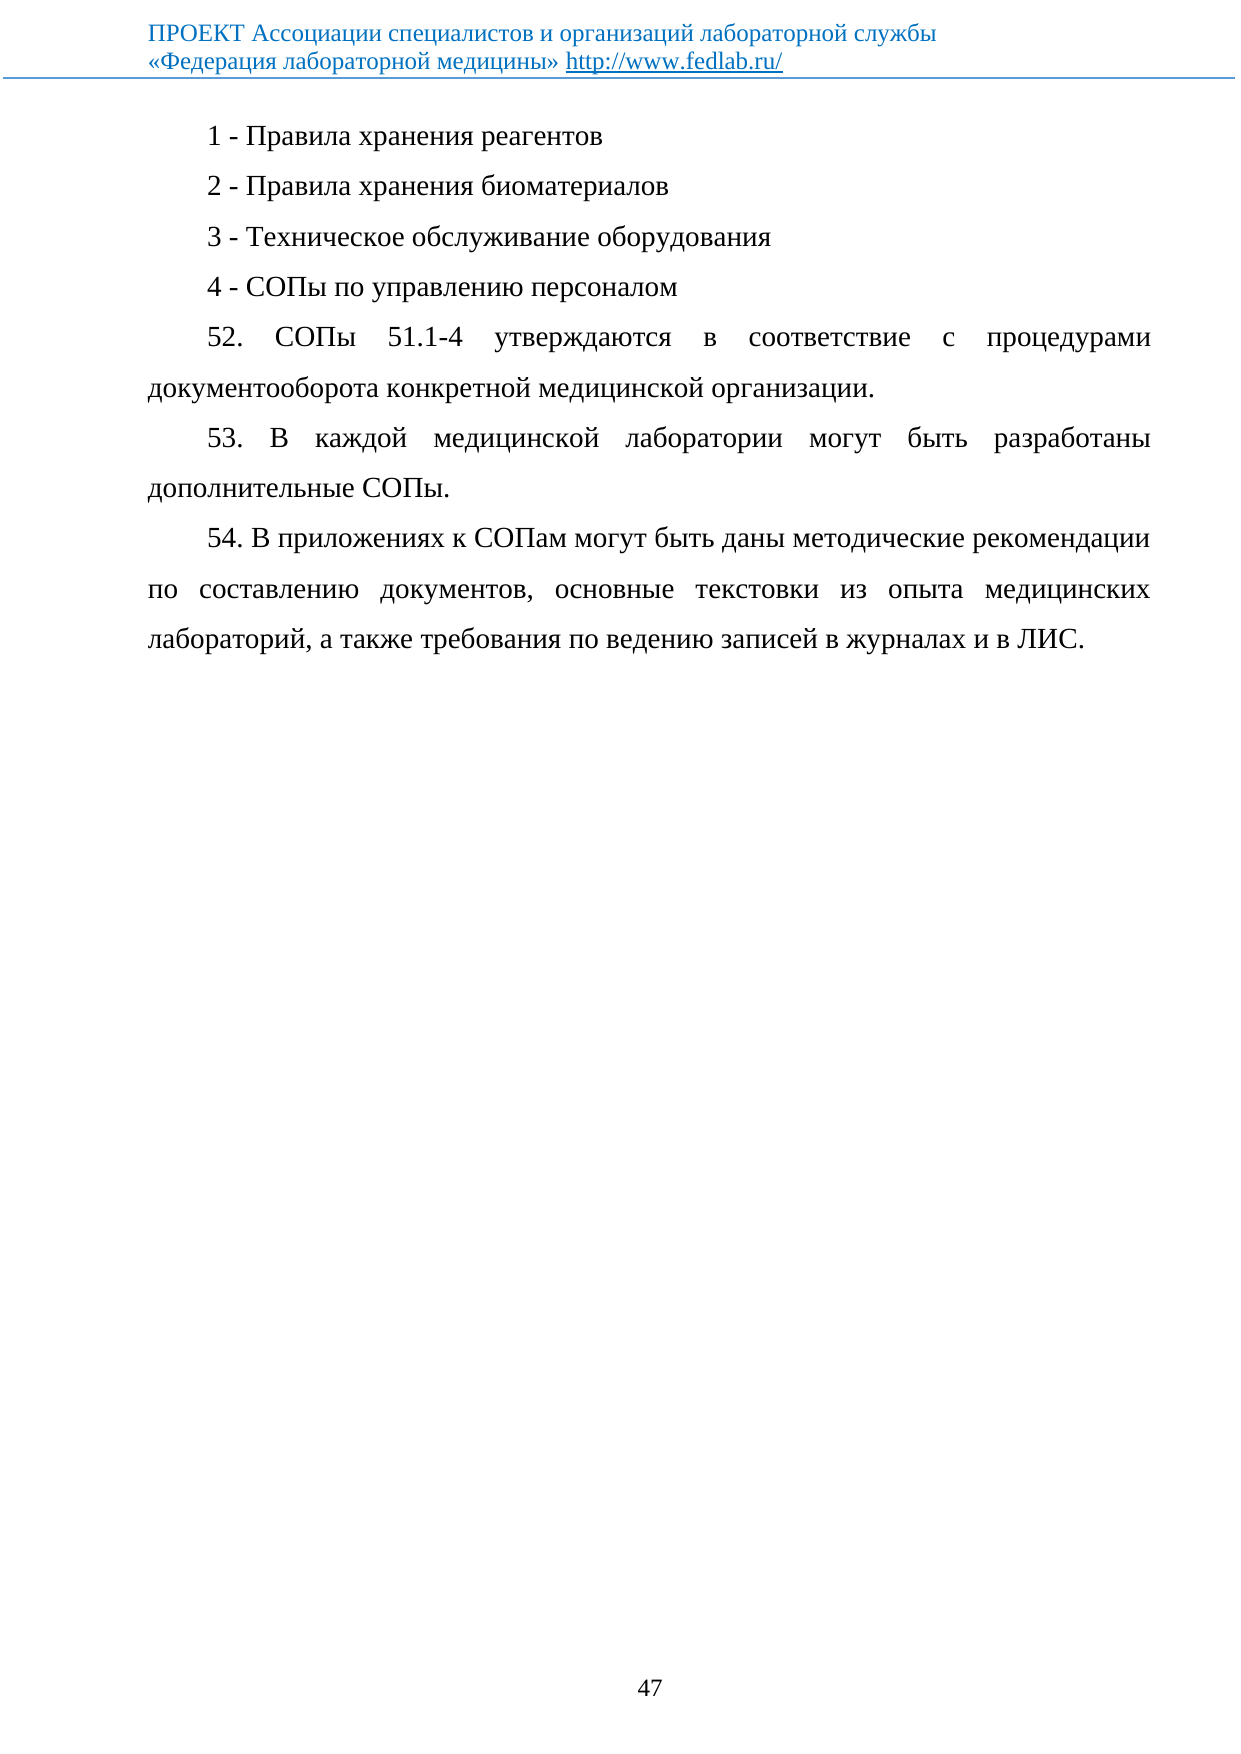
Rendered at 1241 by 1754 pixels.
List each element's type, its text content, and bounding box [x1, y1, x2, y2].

text 54. В приложениях к СОПам могут быть даны методические рекомендации по составлению документов, основные текстовки из опыта медицинских лабораторий, а также требования по ведению записей в журналах и в ЛИС. [148, 521, 1152, 655]
text 2 - Правила хранения биоматериалов [148, 168, 1152, 202]
text 52. СОПы 51.1-4 утверждаются в соответствие с процедурами документооборота конкретной медицинской организации. [148, 319, 1152, 403]
text 1 - Правила хранения реагентов [148, 118, 1152, 152]
text 53. В каждой медицинской лаборатории могут быть разработаны дополнительные СОПы. [148, 420, 1152, 504]
text 3 - Техническое обслуживание оборудования [148, 219, 1152, 252]
text 4 - СОПы по управлению персоналом [148, 269, 1152, 303]
